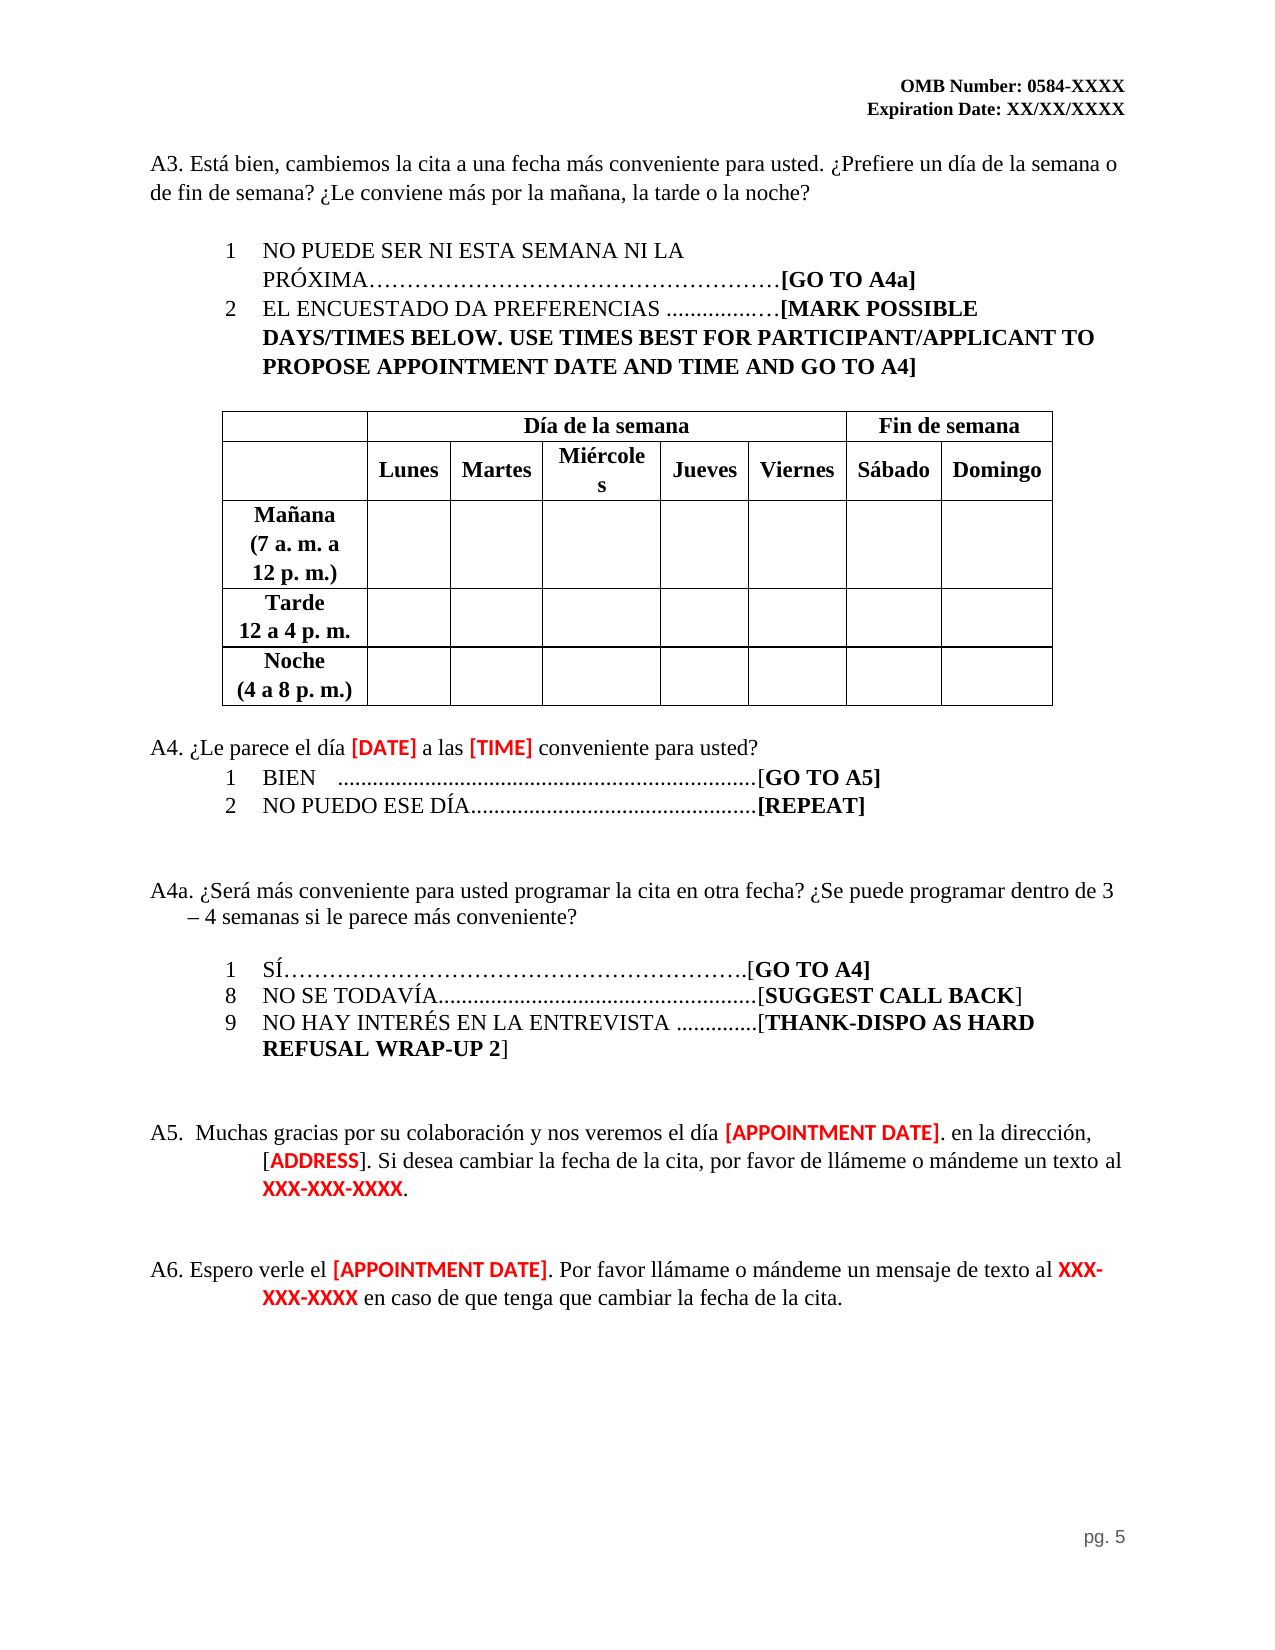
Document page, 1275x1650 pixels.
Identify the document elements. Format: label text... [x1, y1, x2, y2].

table_cell [368, 589, 450, 646]
table_cell Mañana (7 a. m. a 12 p. m.) [223, 501, 367, 587]
table_cell [749, 589, 846, 646]
table_cell [223, 442, 367, 499]
table_cell [661, 501, 748, 587]
list SÍ…………………………………………………….[GO TO A4] [225, 956, 1125, 982]
table_cell Viernes [749, 442, 846, 499]
list NO PUEDO ESE DÍA [REPEAT] [225, 793, 1125, 819]
table_cell [942, 501, 1052, 587]
table_cell [451, 501, 542, 587]
table_cell Jueves [661, 442, 748, 499]
table_cell [661, 648, 748, 705]
table_cell Noche (4 a 8 p. m.) [223, 648, 367, 705]
table_cell Miércoles [543, 442, 660, 499]
text A3. Está bien, cambiemos la cita a una fecha más conveniente para usted. ¿Prefiere un día de la semana o de fin de semana? ¿Le conviene más por la mañana, la tarde o la noche? [150, 150, 1125, 205]
table_cell [368, 648, 450, 705]
table_cell [543, 648, 660, 705]
text A4a. ¿Será más conveniente para usted programar la cita en otra fecha? ¿Se puede programar dentro de 3 – 4 semanas si le parece más conveniente? [150, 877, 1125, 930]
table_header [223, 412, 367, 441]
text 9 NO HAY INTERÉS EN LA ENTREVISTA [THANK-DISPO AS HARD [150, 1009, 1125, 1035]
table_cell [749, 501, 846, 587]
table_cell [451, 589, 542, 646]
table_cell Tarde 12 a 4 p. m. [223, 589, 367, 646]
table_cell Sábado [847, 442, 941, 499]
table_cell Martes [451, 442, 542, 499]
text REFUSAL WRAP-UP 2] [150, 1035, 1125, 1061]
text A4. ¿Le parece el día [DATE] a las [TIME] conveniente para usted? [150, 733, 1125, 761]
table_cell [543, 589, 660, 646]
table_cell [847, 648, 941, 705]
table_cell [942, 648, 1052, 705]
table_cell Lunes [368, 442, 450, 499]
table_cell [368, 501, 450, 587]
table_cell [661, 589, 748, 646]
text A5. Muchas gracias por su colaboración y nos veremos el día [APPOINTMENT DATE]. en la dirección, [ADDRESS]. Si desea cambiar la fecha de la cita, por favor de llámeme o mándeme un texto al xxx-xxx-xxxx. [150, 1118, 1125, 1202]
list BIEN [GO TO A5] [225, 763, 1125, 790]
table_cell [942, 589, 1052, 646]
table_cell [543, 501, 660, 587]
list EL ENCUESTADO DA PREFERENCIAS …[MARK POSSIBLE DAYS/TIMES BELOW. USE TIMES BEST FOR PARTICIPANT/APPLICANT TO PROPOSE APPOINTMENT DATE AND TIME AND GO TO A4] [225, 295, 1125, 379]
list NO PUEDE SER NI ESTA SEMANA NI LA PRÓXIMA………………………………………………[GO TO A4a] [225, 237, 1125, 292]
table_header Día de la semana [368, 412, 846, 441]
text 8 NO SE TODAVÍA [SUGGEST CALL BACK] [225, 982, 1125, 1009]
table_cell Domingo [942, 442, 1052, 499]
table_header Fin de semana [847, 412, 1052, 441]
table_cell [847, 589, 941, 646]
table_cell [749, 648, 846, 705]
table_cell [451, 648, 542, 705]
table_cell [847, 501, 941, 587]
text A6. Espero verle el [APPOINTMENT DATE]. Por favor llámame o mándeme un mensaje de texto al xxx-xxx-xxxx en caso de que tenga que cambiar la fecha de la cita. [150, 1255, 1125, 1311]
